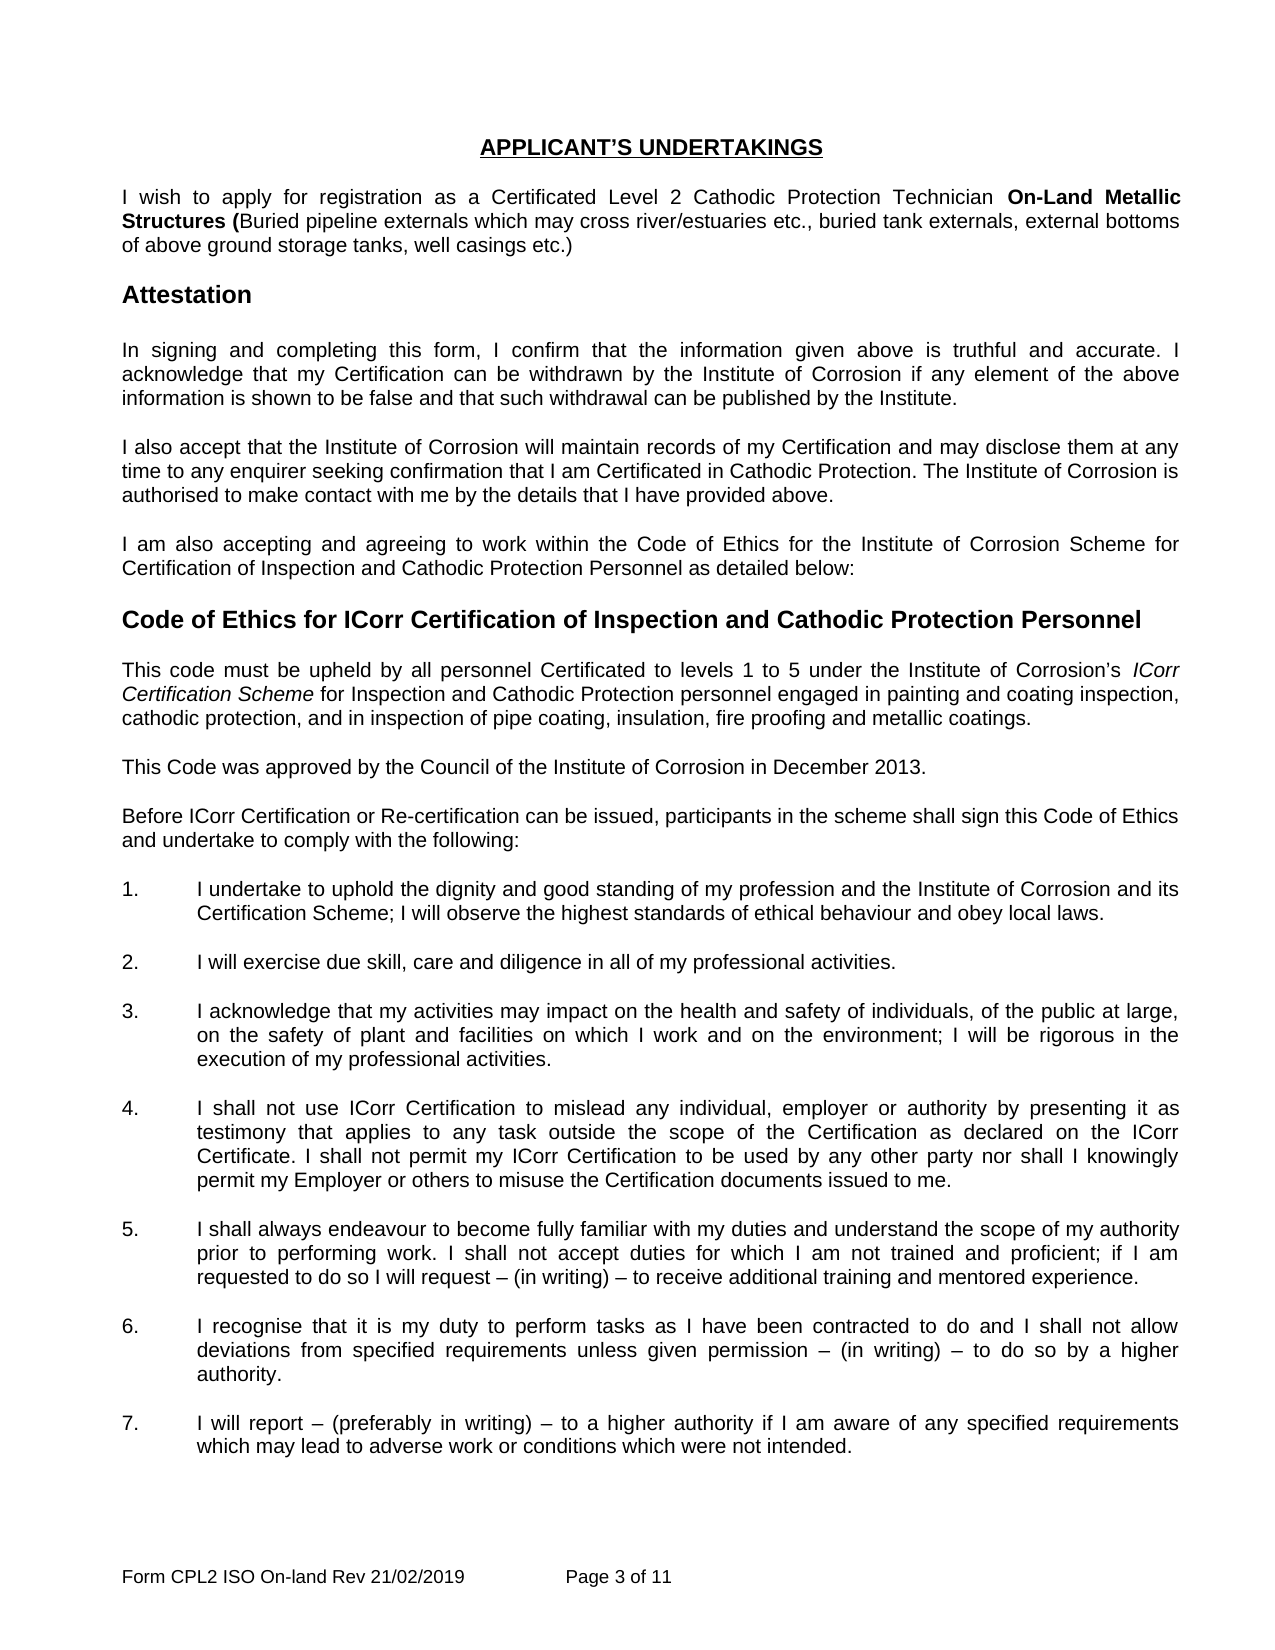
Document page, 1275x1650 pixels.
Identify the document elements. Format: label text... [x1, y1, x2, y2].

list I will exercise due skill, care and diligence in all of my professional activities. [122, 950, 1181, 974]
list I acknowledge that my activities may impact on the health and safety of individuals, of the public at large, on the safety of plant and facilities on which I work and on the environment; I will be rigorous in the execution of my professional activities. [122, 999, 1181, 1071]
list I undertake to uphold the dignity and good standing of my profession and the Institute of Corrosion and its Certification Scheme; I will observe the highest standards of ethical behaviour and obey local laws. [122, 877, 1181, 925]
list I shall always endeavour to become fully familiar with my duties and understand the scope of my authority prior to performing work. I shall not accept duties for which I am not trained and proficient; if I am requested to do so I will request – (in writing) – to receive additional training and mentored experience. [122, 1217, 1181, 1288]
text Code of Ethics for ICorr Certification of Inspection and Cathodic Protection Personnel [122, 604, 1181, 633]
text I wish to apply for registration as a Certificated Level 2 Cathodic Protection Technician On-Land Metallic Structures (Buried pipeline externals which may cross river/estuaries etc., buried tank externals, external bottoms of above ground storage tanks, well casings etc.) [122, 184, 1181, 256]
text APPLICANT’S UNDERTAKINGS [122, 134, 1181, 161]
text This Code was approved by the Council of the Institute of Corrosion in December 2013. [122, 755, 1181, 779]
list I will report – (preferably in writing) – to a higher authority if I am aware of any specified requirements which may lead to adverse work or conditions which were not intended. [122, 1410, 1181, 1458]
text This code must be upheld by all personnel Certificated to levels 1 to 5 under the Institute of Corrosion’s ICorr Certification Scheme for Inspection and Cathodic Protection personnel engaged in painting and coating inspection, cathodic protection, and in inspection of pipe coating, insulation, fire proofing and metallic coatings. [122, 658, 1181, 730]
text I am also accepting and agreeing to work within the Code of Ethics for the Institute of Corrosion Scheme for Certification of Inspection and Cathodic Protection Personnel as detailed below: [122, 532, 1181, 579]
list I shall not use ICorr Certification to mislead any individual, employer or authority by presenting it as testimony that applies to any task outside the scope of the Certification as declared on the ICorr Certificate. I shall not permit my ICorr Certification to be used by any other party nor shall I knowingly permit my Employer or others to misuse the Certification documents issued to me. [122, 1096, 1181, 1192]
text Attestation [122, 280, 1181, 309]
text In signing and completing this form, I confirm that the information given above is truthful and accurate. I acknowledge that my Certification can be withdrawn by the Institute of Corrosion if any element of the above information is shown to be false and that such withdrawal can be published by the Institute. [122, 338, 1181, 410]
text I also accept that the Institute of Corrosion will maintain records of my Certification and may disclose them at any time to any enquirer seeking confirmation that I am Certificated in Cathodic Protection. The Institute of Corrosion is authorised to make contact with me by the details that I have provided above. [122, 435, 1181, 507]
list I recognise that it is my duty to perform tasks as I have been contracted to do and I shall not allow deviations from specified requirements unless given permission – (in writing) – to do so by a higher authority. [122, 1313, 1181, 1385]
text Before ICorr Certification or Re-certification can be issued, participants in the scheme shall sign this Code of Ethics and undertake to comply with the following: [122, 804, 1181, 852]
